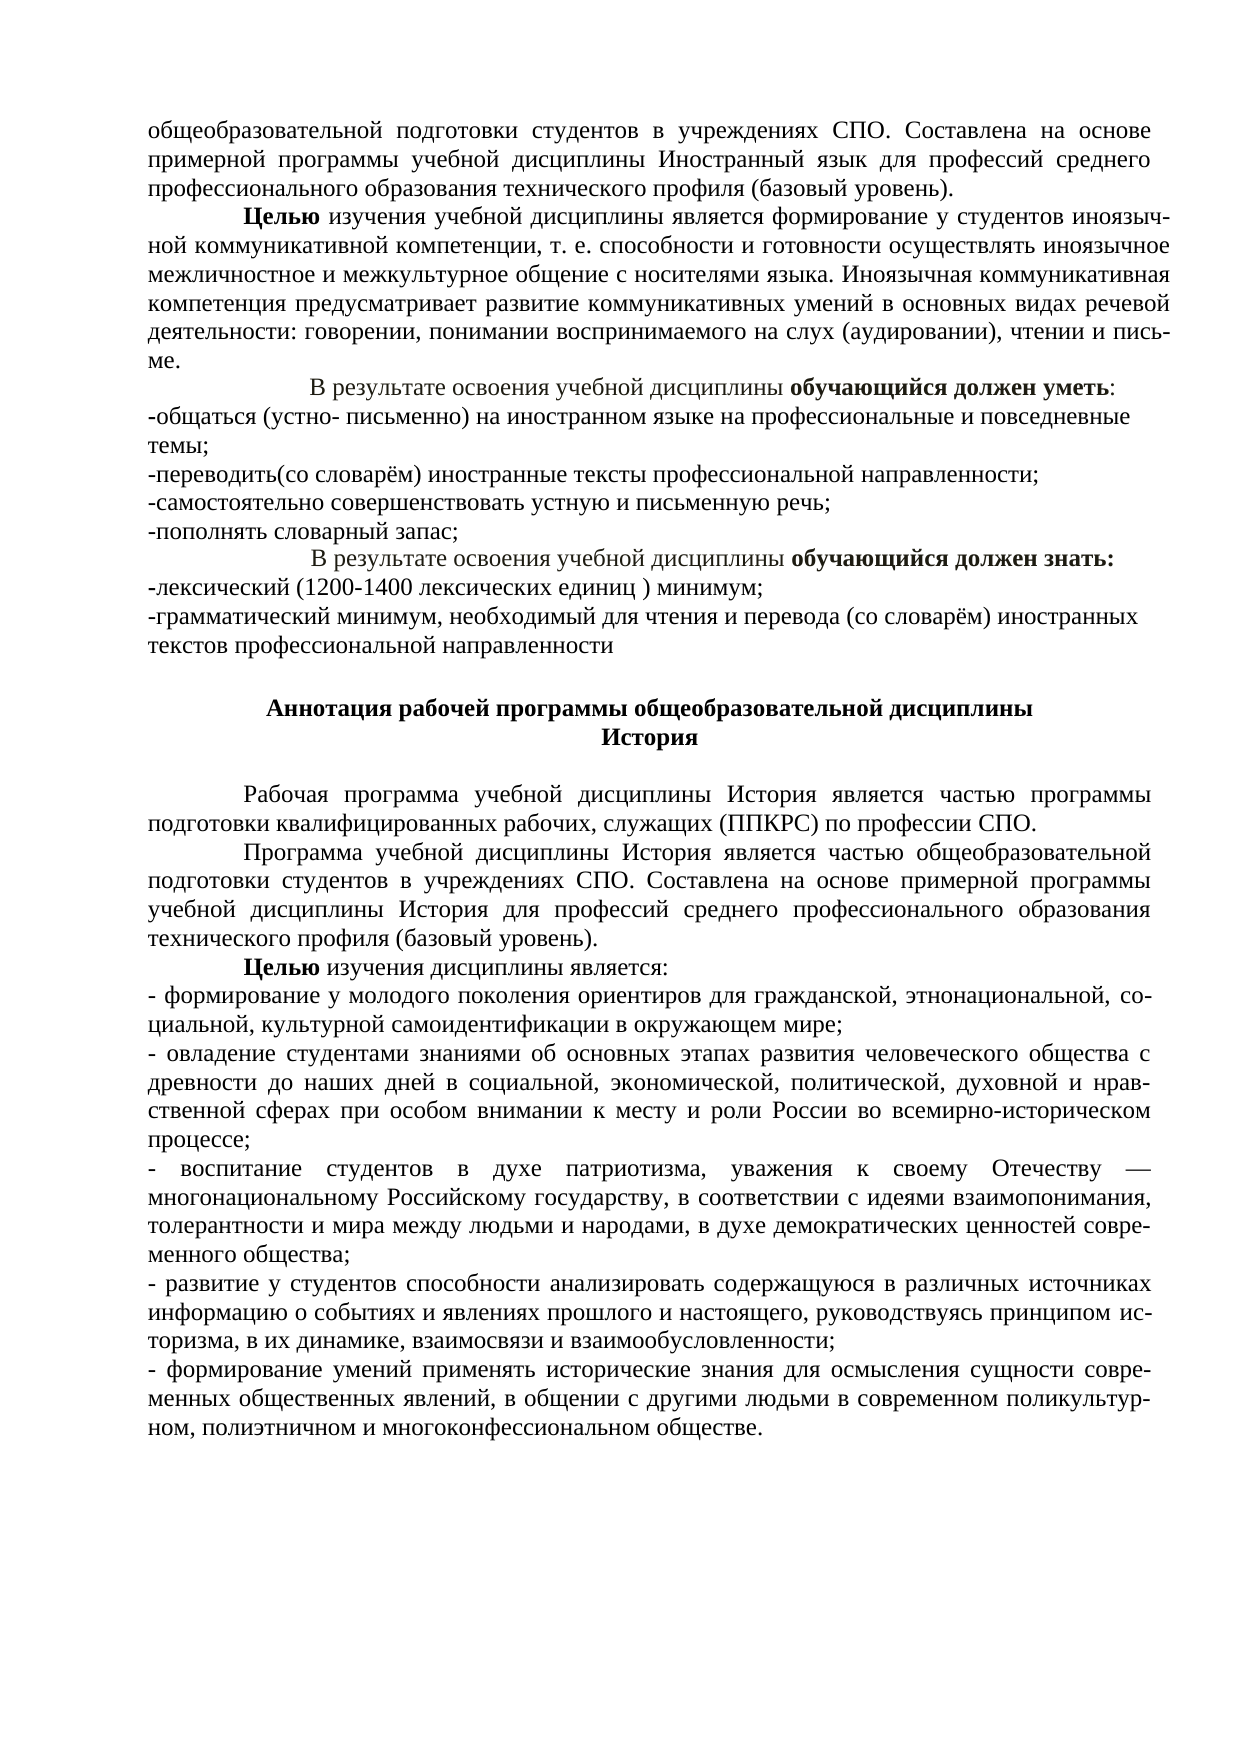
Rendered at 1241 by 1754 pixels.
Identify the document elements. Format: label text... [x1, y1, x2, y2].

list воспитание студентов в духе патриотизма, уважения к своему Отечеству — многонациональному Российскому государству, в соответствии с идеями взаимопонимания, толерантности и мира между людьми и народами, в духе демократических ценностей совре- менного общества; [148, 1153, 1152, 1268]
list формирование умений применять исторические знания для осмысления сущности совре- менных общественных явлений, в общении с другими людьми в современном поликультур- ном, полиэтничном и многоконфессиональном обществе. [148, 1354, 1152, 1440]
list овладение студентами знаниями об основных этапах развития человеческого общества с древности до наших дней в социальной, экономической, политической, духовной и нрав- ственной сферах при особом внимании к месту и роли России во всемирно-историческом процессе; [148, 1038, 1152, 1153]
text В результате освоения учебной дисциплины обучающийся должен уметь: [243, 374, 1182, 401]
text -самостоятельно совершенствовать устную и письменную речь; [148, 487, 1182, 516]
text Целью изучения дисциплины является: [243, 952, 1182, 980]
text -переводить(со словарём) иностранные тексты профессиональной направленности; [148, 459, 1182, 487]
list развитие у студентов способности анализировать содержащуюся в различных источниках информацию о событиях и явлениях прошлого и настоящего, руководствуясь принципом ис- торизма, в их динамике, взаимосвязи и взаимообусловленности; [148, 1268, 1152, 1354]
subtitle Аннотация рабочей программы общеобразовательной дисциплины История [266, 693, 1035, 751]
text В результате освоения учебной дисциплины обучающийся должен знать: [243, 545, 1182, 572]
text -общаться (устно- письменно) на иностранном языке на профессиональные и повседневные темы; [148, 401, 1182, 459]
text общеобразовательной подготовки студентов в учреждениях СПО. Составлена на основе примерной программы учебной дисциплины Иностранный язык для профессий среднего профессионального образования технического профиля (базовый уровень). [148, 115, 1152, 201]
text Программа учебной дисциплины История является частью общеобразовательной подготовки студентов в учреждениях СПО. Составлена на основе примерной программы учебной дисциплины История для профессий среднего профессионального образования технического профиля (базовый уровень). [148, 837, 1152, 952]
text -грамматический минимум, необходимый для чтения и перевода (со словарём) иностранных текстов профессиональной направленности [148, 601, 1182, 658]
text -лексический (1200-1400 лексических единиц ) минимум; [148, 572, 1182, 601]
list формирование у молодого поколения ориентиров для гражданской, этнонациональной, со- циальной, культурной самоидентификации в окружающем мире; [148, 980, 1152, 1038]
text Рабочая программа учебной дисциплины История является частью программы подготовки квалифицированных рабочих, служащих (ППКРС) по профессии СПО. [148, 779, 1152, 837]
text -пополнять словарный запас; [148, 516, 1182, 545]
text Целью изучения учебной дисциплины является формирование у студентов иноязыч- ной коммуникативной компетенции, т. е. способности и готовности осуществлять иноязычное межличностное и межкультурное общение с носителями языка. Иноязычная коммуникативная компетенция предусматривает развитие коммуникативных умений в основных видах речевой деятельности: говорении, понимании воспринимаемого на слух (аудировании), чтении и пись- ме. [148, 201, 1171, 374]
